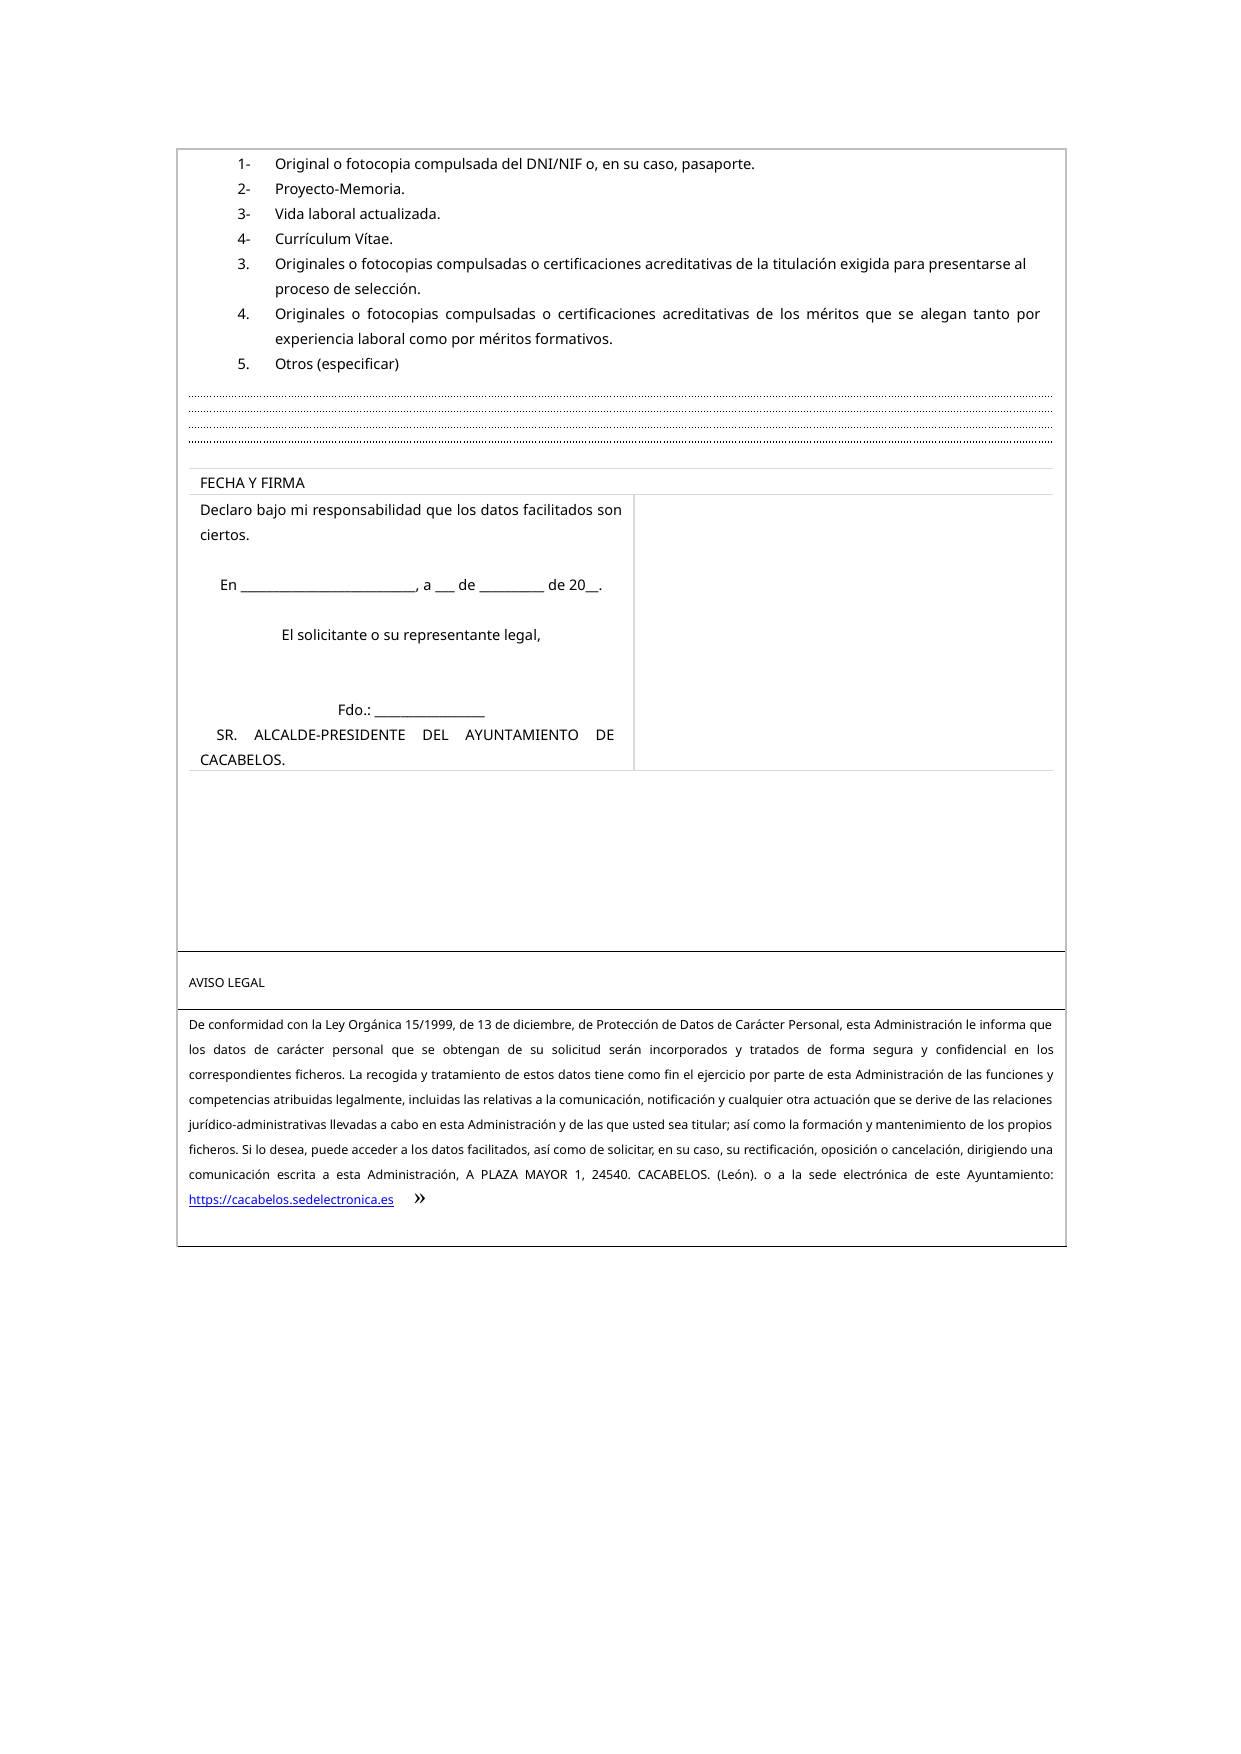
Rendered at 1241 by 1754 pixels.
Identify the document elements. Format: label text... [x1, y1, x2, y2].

table_cell AVISO LEGAL [178, 952, 1065, 1009]
table_cell [178, 150, 1065, 951]
table_cell De conformidad con la Ley Orgánica 15/1999, de 13 de diciembre, de Protección de Datos de Carácter Personal, esta Administración le informa que los datos de carácter personal que se obtengan de su solicitud serán incorporados y tratados de forma segura y confidencial en los correspondientes ficheros. La recogida y tratamiento de estos datos tiene como fin el ejercicio por parte de esta Administración de las funciones y competencias atribuidas legalmente, incluidas las relativas a la comunicación, notificación y cualquier otra actuación que se derive de las relaciones jurídico-administrativas llevadas a cabo en esta Administración y de las que usted sea titular; así como la formación y mantenimiento de los propios ficheros. Si lo desea, puede acceder a los datos facilitados, así como de solicitar, en su caso, su rectificación, oposición o cancelación, dirigiendo una comunicación escrita a esta Administración, A PLAZA MAYOR 1, 24540. CACABELOS. (León). o a la sede electrónica de este Ayuntamiento: https://cacabelos.sedelectronica.es » [178, 1010, 1065, 1246]
